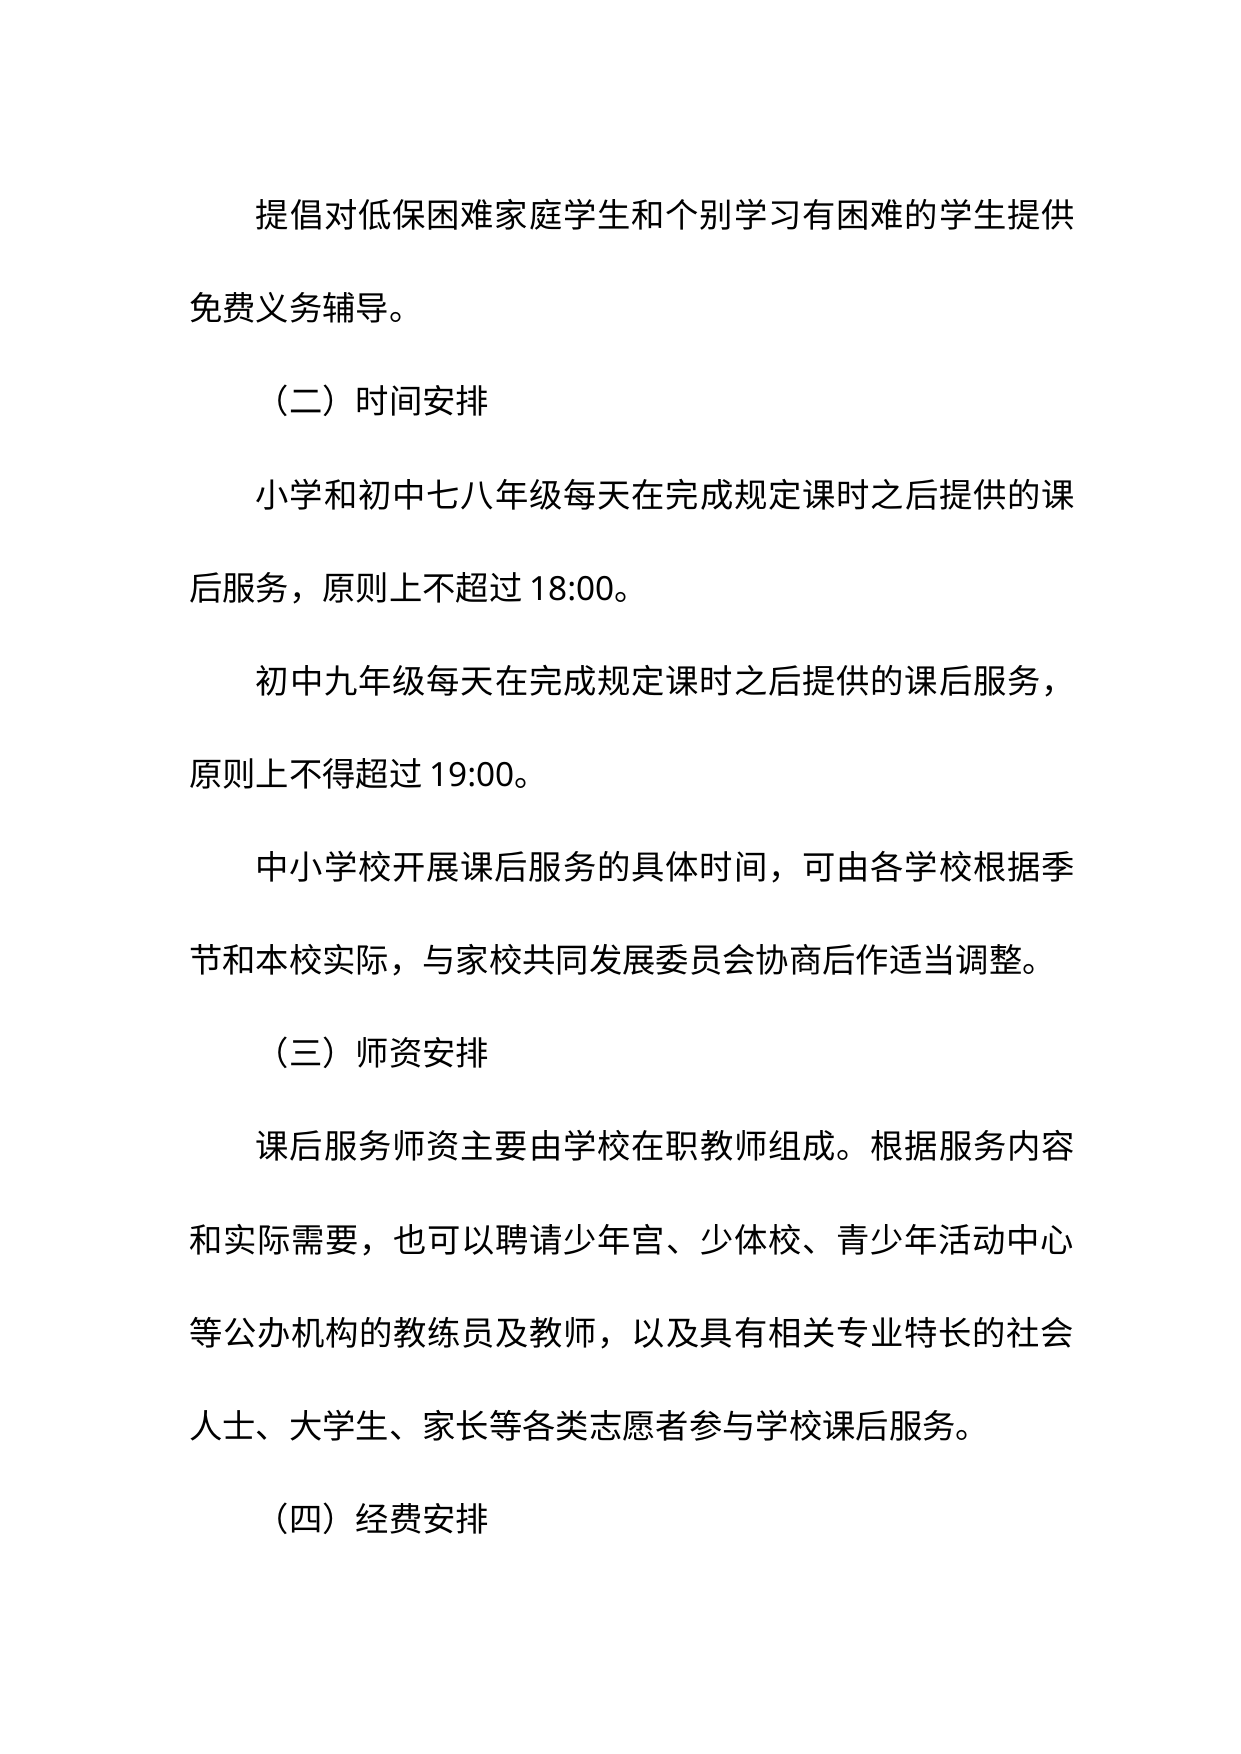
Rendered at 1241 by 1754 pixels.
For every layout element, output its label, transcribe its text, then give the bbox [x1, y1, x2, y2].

text （三）师资安排 [189, 1005, 1075, 1098]
text （二）时间安排 [189, 353, 1075, 446]
text 初中九年级每天在完成规定课时之后提供的课后服务，原则上不得超过19:00。 [189, 632, 1075, 818]
text 小学和初中七八年级每天在完成规定课时之后提供的课后服务，原则上不超过18:00。 [189, 446, 1075, 632]
text 中小学校开展课后服务的具体时间，可由各学校根据季节和本校实际，与家校共同发展委员会协商后作适当调整。 [189, 818, 1075, 1005]
text （四）经费安排 [189, 1470, 1075, 1563]
text 课后服务师资主要由学校在职教师组成。根据服务内容和实际需要，也可以聘请少年宫、少体校、青少年活动中心等公办机构的教练员及教师，以及具有相关专业特长的社会人士、大学生、家长等各类志愿者参与学校课后服务。 [189, 1098, 1075, 1470]
text 提倡对低保困难家庭学生和个别学习有困难的学生提供免费义务辅导。 [189, 167, 1075, 353]
